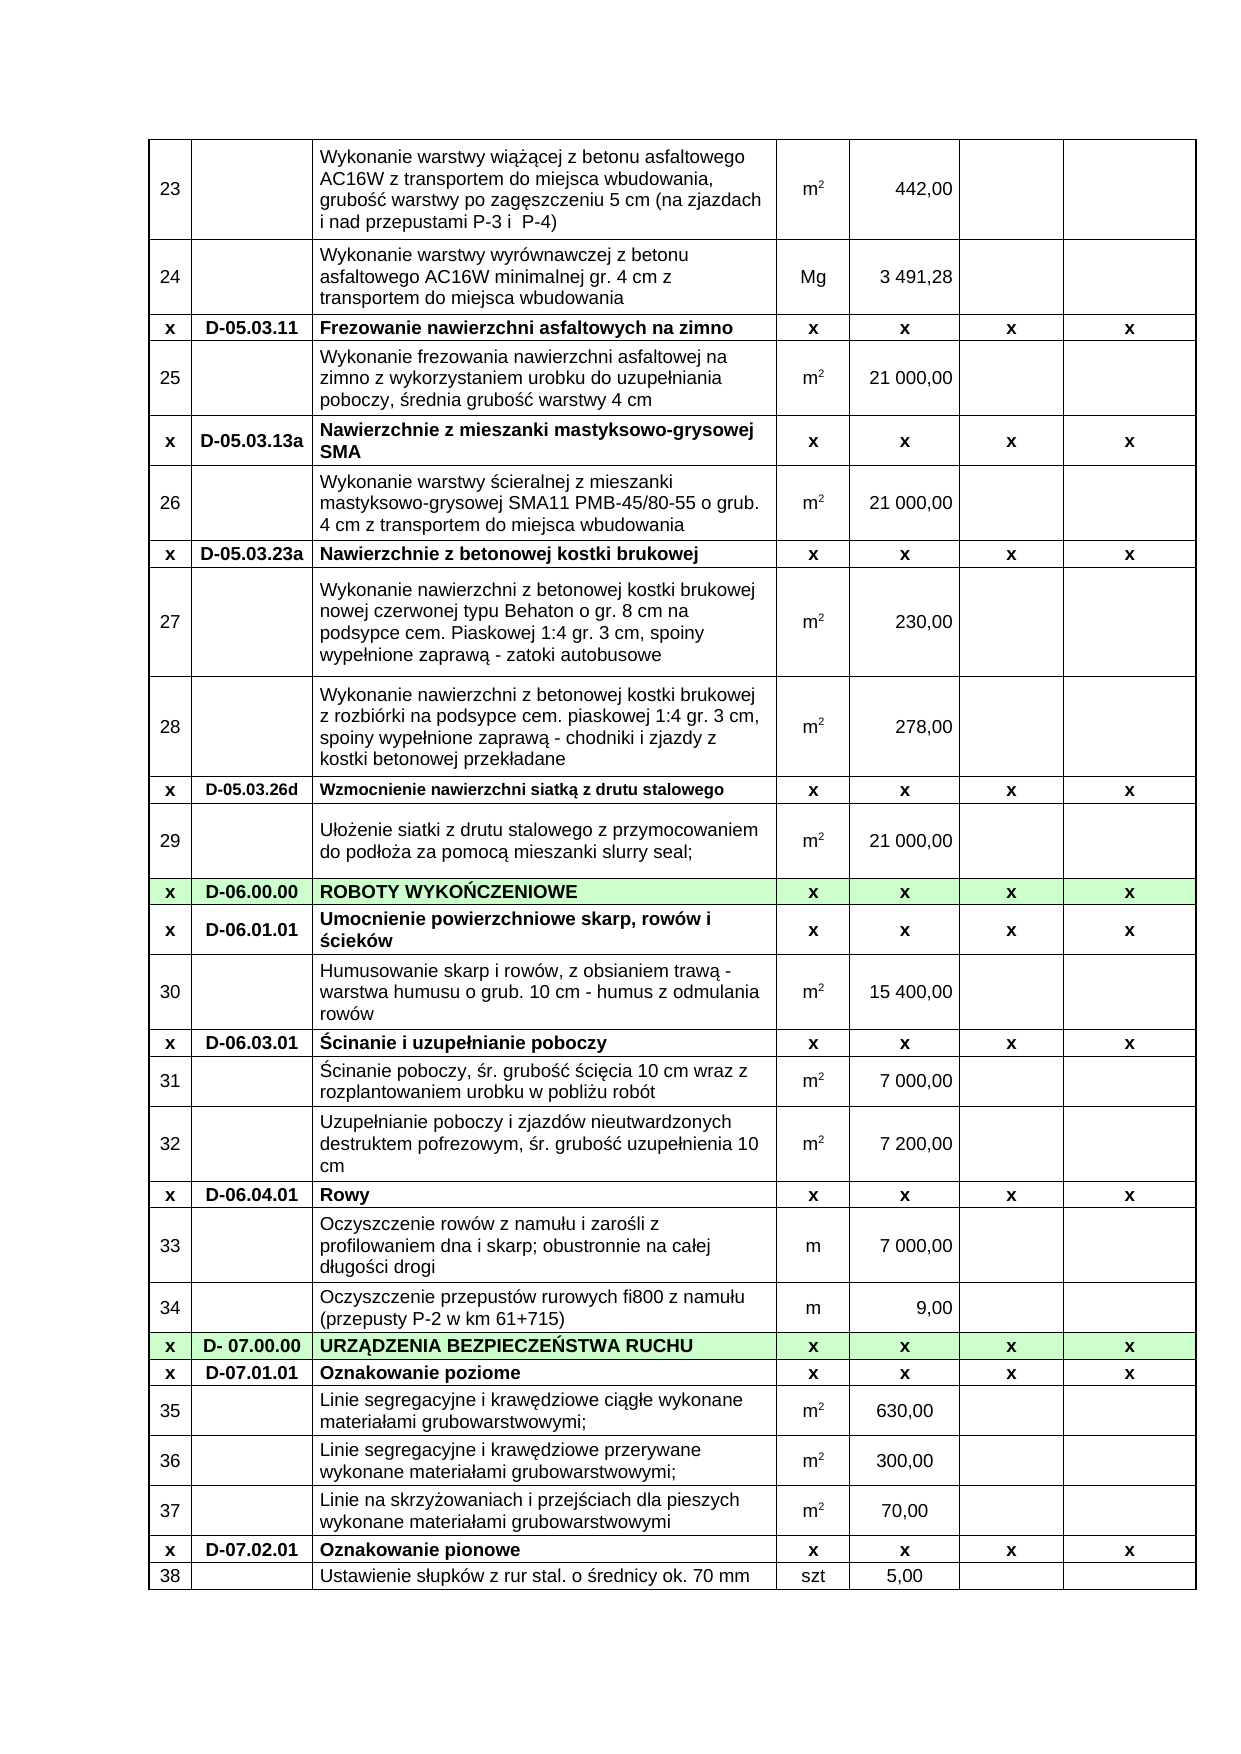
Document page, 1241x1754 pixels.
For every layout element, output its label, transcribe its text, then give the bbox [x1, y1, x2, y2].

table_cell [192, 240, 312, 313]
table_cell Wykonanie nawierzchni z betonowej kostki brukowej z rozbiórki na podsypce cem. piaskowej 1:4 gr. 3 cm, spoiny wypełnione zaprawą - chodniki i zjazdy z kostki betonowej przekładane [313, 677, 776, 776]
table_cell m2 [777, 804, 849, 877]
table_cell Ułożenie siatki z drutu stalowego z przymocowaniem do podłoża za pomocą mieszanki slurry seal; [313, 804, 776, 877]
table_cell 27 [150, 568, 191, 676]
table_cell 3 491,28 [850, 240, 959, 313]
table_cell D-05.03.13a [192, 416, 312, 465]
table_cell 33 [150, 1208, 191, 1282]
table_cell 32 [150, 1107, 191, 1181]
table_cell D-07.01.01 [192, 1360, 312, 1385]
table_cell 30 [150, 955, 191, 1029]
table_cell x [1064, 1030, 1195, 1056]
table_cell m2 [777, 568, 849, 676]
table_cell x [850, 1536, 959, 1562]
table_cell x [150, 1030, 191, 1056]
table_cell x [960, 416, 1063, 465]
table_cell x [150, 905, 191, 954]
table_cell [1064, 1563, 1195, 1588]
table_cell x [150, 1536, 191, 1562]
table_cell x [850, 1030, 959, 1056]
table_cell 34 [150, 1283, 191, 1332]
table_cell Wykonanie nawierzchni z betonowej kostki brukowej nowej czerwonej typu Behaton o gr. 8 cm na podsypce cem. Piaskowej 1:4 gr. 3 cm, spoiny wypełnione zaprawą - zatoki autobusowe [313, 568, 776, 676]
table_cell x [777, 1536, 849, 1562]
table_cell [960, 677, 1063, 776]
table_cell [192, 1386, 312, 1435]
table_cell x [960, 315, 1063, 340]
table_cell m [777, 1208, 849, 1282]
table_cell [1064, 804, 1195, 877]
table_cell 230,00 [850, 568, 959, 676]
table_cell [960, 1563, 1063, 1588]
table_cell 442,00 [850, 140, 959, 238]
table_cell x [777, 416, 849, 465]
table_cell Wykonanie warstwy wyrównawczej z betonu asfaltowego AC16W minimalnej gr. 4 cm z transportem do miejsca wbudowania [313, 240, 776, 313]
table_cell x [1064, 879, 1195, 904]
table_cell x [1064, 1333, 1195, 1359]
table_cell 23 [150, 140, 191, 238]
table_cell x [777, 1182, 849, 1207]
table_cell 630,00 [850, 1386, 959, 1435]
table_cell x [1064, 541, 1195, 567]
table_cell [192, 1436, 312, 1485]
table_cell [1064, 1436, 1195, 1485]
table_cell x [850, 416, 959, 465]
table_cell Linie segregacyjne i krawędziowe ciągłe wykonane materiałami grubowarstwowymi; [313, 1386, 776, 1435]
table_cell [192, 677, 312, 776]
table_cell [1064, 677, 1195, 776]
table_cell x [850, 1333, 959, 1359]
table_cell x [777, 541, 849, 567]
table_cell x [960, 1536, 1063, 1562]
table_cell m2 [777, 1057, 849, 1106]
table_cell x [150, 315, 191, 340]
table_cell [960, 1386, 1063, 1435]
table_cell Nawierzchnie z mieszanki mastyksowo-grysowej SMA [313, 416, 776, 465]
table_cell x [150, 541, 191, 567]
table_cell x [960, 905, 1063, 954]
table_cell D-05.03.23a [192, 541, 312, 567]
table_cell 29 [150, 804, 191, 877]
table_cell m2 [777, 1436, 849, 1485]
table_cell Nawierzchnie z betonowej kostki brukowej [313, 541, 776, 567]
table_cell D-07.02.01 [192, 1536, 312, 1562]
table_cell x [960, 1360, 1063, 1385]
table_cell Mg [777, 240, 849, 313]
table_cell x [1064, 777, 1195, 802]
table_cell x [960, 1333, 1063, 1359]
table_cell x [777, 777, 849, 802]
table_cell [1064, 1386, 1195, 1435]
table_cell Wykonanie warstwy wiążącej z betonu asfaltowego AC16W z transportem do miejsca wbudowania, grubość warstwy po zagęszczeniu 5 cm (na zjazdach i nad przepustami P-3 i P-4) [313, 140, 776, 238]
table_cell [1064, 1208, 1195, 1282]
table_cell m [777, 1283, 849, 1332]
table_cell [192, 1057, 312, 1106]
table_cell x [850, 879, 959, 904]
table_cell x [1064, 1182, 1195, 1207]
table_cell Wykonanie warstwy ścieralnej z mieszanki mastyksowo-grysowej SMA11 PMB-45/80-55 o grub. 4 cm z transportem do miejsca wbudowania [313, 466, 776, 540]
table_cell [192, 1486, 312, 1535]
table_cell x [850, 315, 959, 340]
table_cell [1064, 240, 1195, 313]
table_cell Humusowanie skarp i rowów, z obsianiem trawą - warstwa humusu o grub. 10 cm - humus z odmulania rowów [313, 955, 776, 1029]
table_cell [192, 140, 312, 238]
table_cell x [850, 1182, 959, 1207]
table_cell 24 [150, 240, 191, 313]
table_cell x [850, 1360, 959, 1385]
table_cell Oczyszczenie rowów z namułu i zarośli z profilowaniem dna i skarp; obustronnie na całej długości drogi [313, 1208, 776, 1282]
table_cell Oznakowanie pionowe [313, 1536, 776, 1562]
table_cell [960, 804, 1063, 877]
table_cell [960, 955, 1063, 1029]
table_cell [1064, 1486, 1195, 1535]
table_cell [192, 955, 312, 1029]
table_cell 300,00 [850, 1436, 959, 1485]
table_cell 278,00 [850, 677, 959, 776]
table_cell x [150, 1182, 191, 1207]
table_cell [192, 1283, 312, 1332]
table_cell m2 [777, 955, 849, 1029]
table_cell x [777, 905, 849, 954]
table_cell D-06.03.01 [192, 1030, 312, 1056]
table_cell x [850, 777, 959, 802]
table_cell m2 [777, 677, 849, 776]
table_cell x [850, 905, 959, 954]
table_cell x [150, 879, 191, 904]
table_cell Uzupełnianie poboczy i zjazdów nieutwardzonych destruktem pofrezowym, śr. grubość uzupełnienia 10 cm [313, 1107, 776, 1181]
table_cell x [960, 1030, 1063, 1056]
table_cell [192, 1107, 312, 1181]
table_cell [960, 1057, 1063, 1106]
table_cell x [960, 879, 1063, 904]
table_cell 9,00 [850, 1283, 959, 1332]
table_cell 7 200,00 [850, 1107, 959, 1181]
table_cell [192, 1563, 312, 1588]
table_cell ROBOTY WYKOŃCZENIOWE [313, 879, 776, 904]
table_cell [960, 1283, 1063, 1332]
table_cell 35 [150, 1386, 191, 1435]
table_cell [192, 804, 312, 877]
table_cell [1064, 466, 1195, 540]
table_cell x [960, 777, 1063, 802]
table_cell 7 000,00 [850, 1208, 959, 1282]
table_cell m2 [777, 140, 849, 238]
table_cell [192, 568, 312, 676]
table_cell 21 000,00 [850, 341, 959, 415]
table_cell [960, 1208, 1063, 1282]
table_cell 26 [150, 466, 191, 540]
table_cell Ustawienie słupków z rur stal. o średnicy ok. 70 mm [313, 1563, 776, 1588]
table_cell [1064, 341, 1195, 415]
table_cell [960, 1436, 1063, 1485]
table_cell [960, 568, 1063, 676]
table_cell x [150, 1333, 191, 1359]
table_cell 21 000,00 [850, 466, 959, 540]
table_cell x [960, 541, 1063, 567]
table_cell x [150, 777, 191, 802]
table_cell Frezowanie nawierzchni asfaltowych na zimno [313, 315, 776, 340]
table_cell 25 [150, 341, 191, 415]
table_cell x [1064, 315, 1195, 340]
table_cell m2 [777, 1386, 849, 1435]
table_cell [1064, 1057, 1195, 1106]
table_cell x [777, 1333, 849, 1359]
table_cell [960, 1486, 1063, 1535]
table_cell [1064, 140, 1195, 238]
table_cell Wzmocnienie nawierzchni siatką z drutu stalowego [313, 777, 776, 802]
table_cell D-06.04.01 [192, 1182, 312, 1207]
table_cell 21 000,00 [850, 804, 959, 877]
table_cell 37 [150, 1486, 191, 1535]
table_cell 36 [150, 1436, 191, 1485]
table_cell 7 000,00 [850, 1057, 959, 1106]
table_cell szt [777, 1563, 849, 1588]
table_cell 38 [150, 1563, 191, 1588]
table_cell Linie na skrzyżowaniach i przejściach dla pieszych wykonane materiałami grubowarstwowymi [313, 1486, 776, 1535]
table_cell m2 [777, 1486, 849, 1535]
table_cell Wykonanie frezowania nawierzchni asfaltowej na zimno z wykorzystaniem urobku do uzupełniania poboczy, średnia grubość warstwy 4 cm [313, 341, 776, 415]
table_cell [1064, 1107, 1195, 1181]
table_cell Rowy [313, 1182, 776, 1207]
table_cell [960, 341, 1063, 415]
table_cell D-06.00.00 [192, 879, 312, 904]
table_cell Ścinanie i uzupełnianie poboczy [313, 1030, 776, 1056]
table_cell x [1064, 1360, 1195, 1385]
table_cell [960, 140, 1063, 238]
table_cell m2 [777, 466, 849, 540]
table_cell 70,00 [850, 1486, 959, 1535]
table_cell D-05.03.11 [192, 315, 312, 340]
table_cell x [960, 1182, 1063, 1207]
table_cell x [777, 315, 849, 340]
table_cell Oczyszczenie przepustów rurowych fi800 z namułu (przepusty P-2 w km 61+715) [313, 1283, 776, 1332]
table_cell x [1064, 1536, 1195, 1562]
table_cell x [150, 416, 191, 465]
table_cell x [777, 879, 849, 904]
table_cell 31 [150, 1057, 191, 1106]
table_cell x [1064, 416, 1195, 465]
table_cell x [777, 1360, 849, 1385]
table_cell m2 [777, 1107, 849, 1181]
table_cell 5,00 [850, 1563, 959, 1588]
table_cell [1064, 955, 1195, 1029]
table_cell 15 400,00 [850, 955, 959, 1029]
table_cell D- 07.00.00 [192, 1333, 312, 1359]
table_cell [1064, 568, 1195, 676]
table_cell x [850, 541, 959, 567]
table_cell x [777, 1030, 849, 1056]
table_cell Umocnienie powierzchniowe skarp, rowów i ścieków [313, 905, 776, 954]
table_cell [960, 240, 1063, 313]
table_cell x [150, 1360, 191, 1385]
table_cell D-06.01.01 [192, 905, 312, 954]
table_cell [192, 1208, 312, 1282]
table_cell Oznakowanie poziome [313, 1360, 776, 1385]
table_cell x [1064, 905, 1195, 954]
table_cell D-05.03.26d [192, 777, 312, 802]
table_cell [192, 341, 312, 415]
table_cell [1064, 1283, 1195, 1332]
table_cell [960, 1107, 1063, 1181]
table_cell 28 [150, 677, 191, 776]
table_cell [960, 466, 1063, 540]
table_cell [192, 466, 312, 540]
table_cell Ścinanie poboczy, śr. grubość ścięcia 10 cm wraz z rozplantowaniem urobku w pobliżu robót [313, 1057, 776, 1106]
table_cell m2 [777, 341, 849, 415]
table_cell Linie segregacyjne i krawędziowe przerywane wykonane materiałami grubowarstwowymi; [313, 1436, 776, 1485]
table_cell URZĄDZENIA BEZPIECZEŃSTWA RUCHU [313, 1333, 776, 1359]
